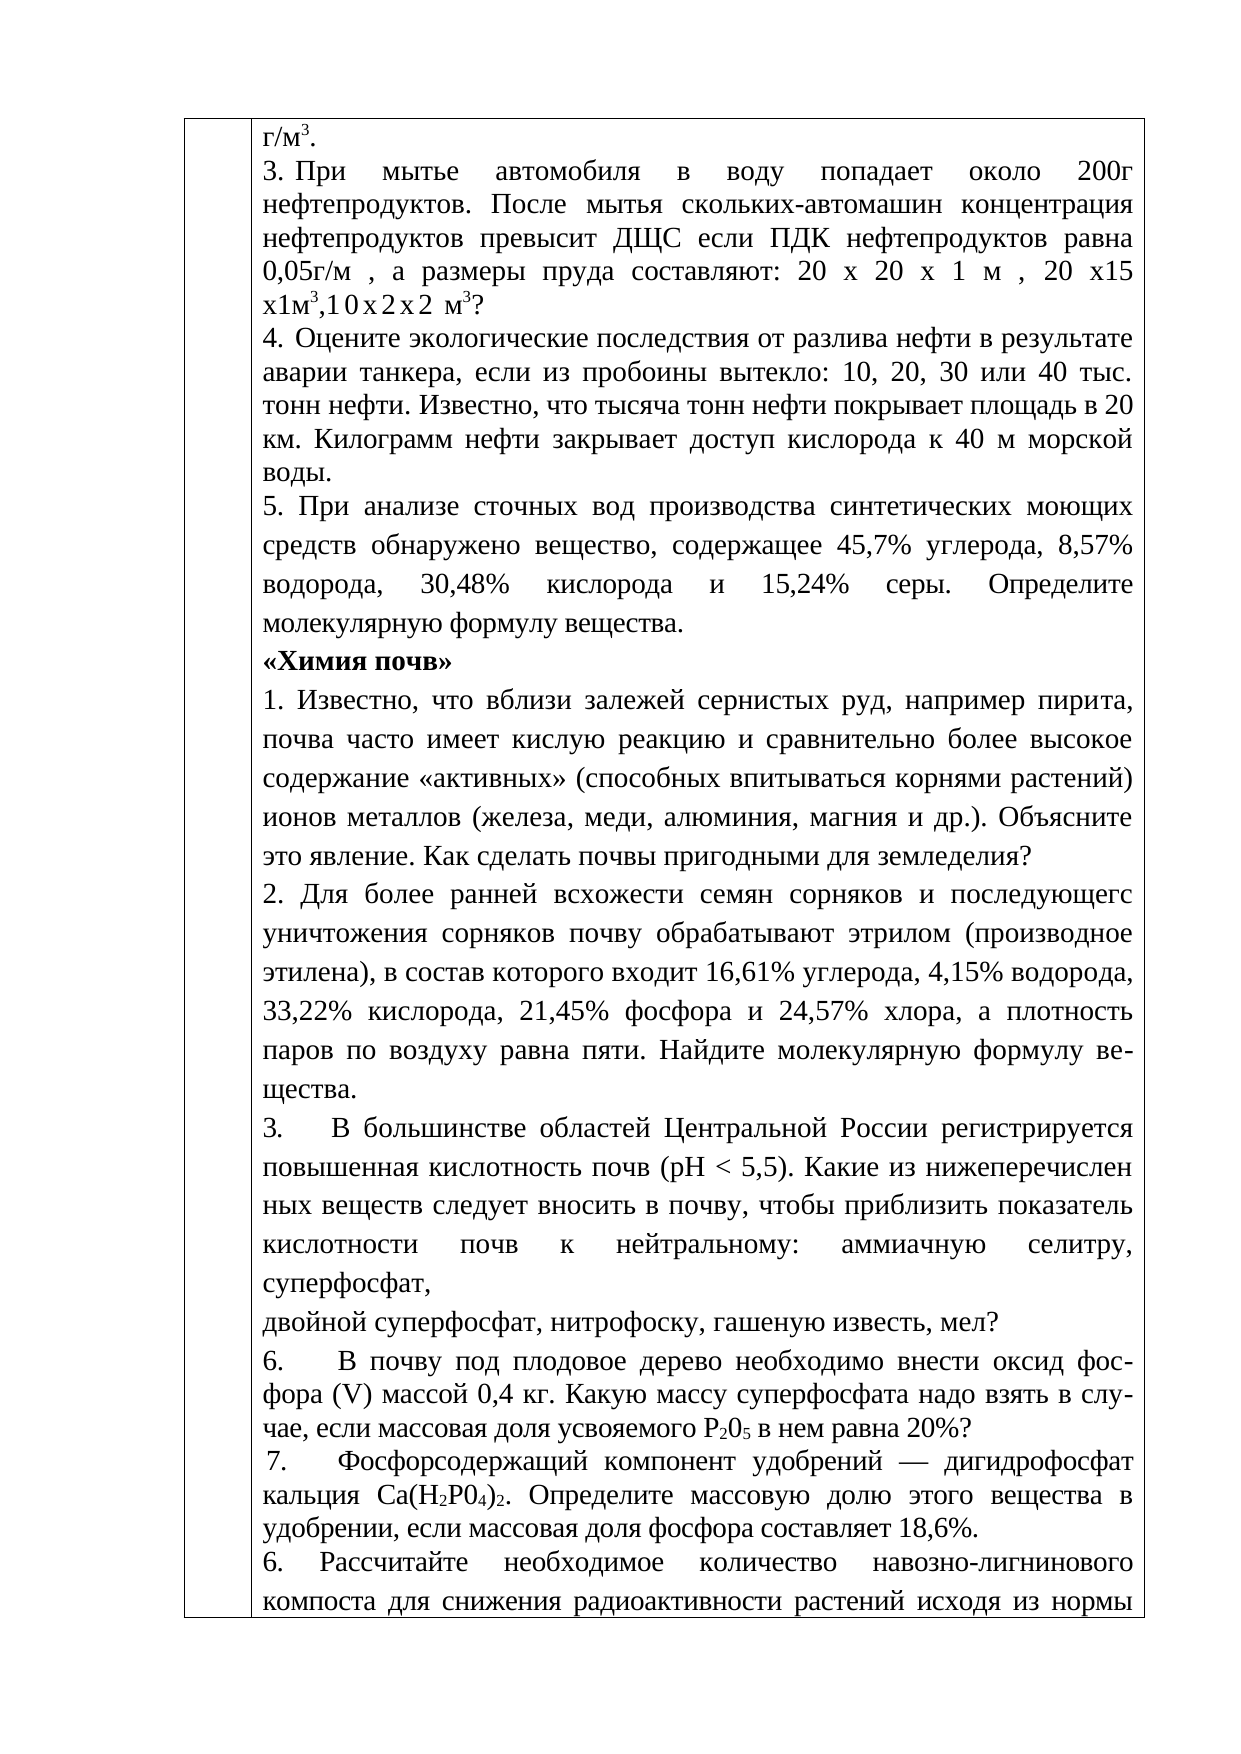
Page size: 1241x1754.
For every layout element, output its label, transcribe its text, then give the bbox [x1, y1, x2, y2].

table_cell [252, 119, 1144, 1617]
table_cell 3 [185, 119, 251, 1617]
